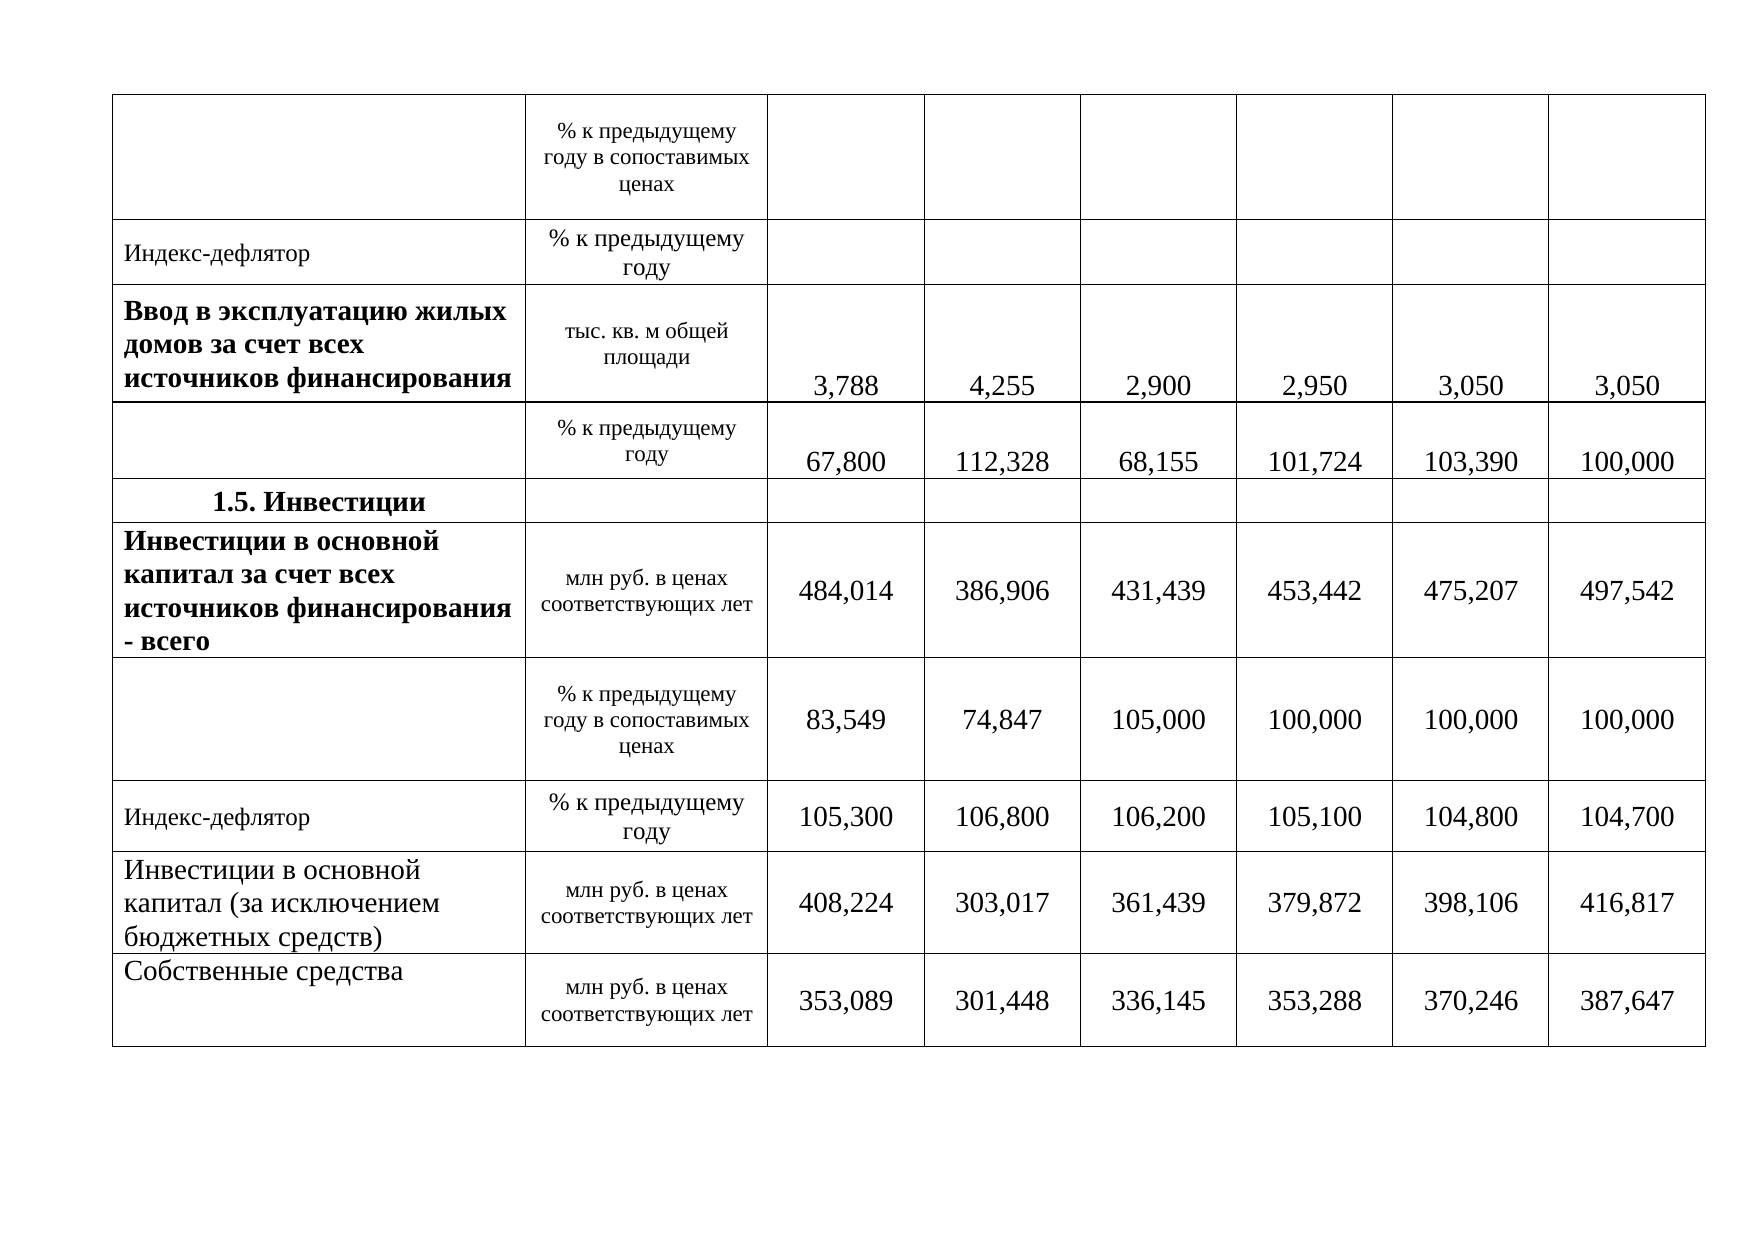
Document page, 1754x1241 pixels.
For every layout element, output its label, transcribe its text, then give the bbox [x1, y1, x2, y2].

table_cell % к предыдущему году в сопоставимых ценах [526, 95, 767, 219]
table_cell Индекс-дефлятор [113, 781, 525, 851]
table_cell 475,207 [1393, 523, 1548, 657]
table_cell 106,200 [1081, 781, 1236, 851]
table_cell % к предыдущему году [526, 781, 767, 851]
table_cell 2,950 [1237, 285, 1392, 401]
table_cell 105,100 [1237, 781, 1392, 851]
table_cell % к предыдущему году [526, 220, 767, 284]
table_cell 387,647 [1549, 954, 1705, 1046]
table_cell 336,145 [1081, 954, 1236, 1046]
table_cell [1393, 220, 1548, 284]
table_cell 3,788 [768, 285, 924, 401]
table_cell % к предыдущему году в сопоставимых ценах [526, 658, 767, 780]
table_cell 67,800 [768, 403, 924, 478]
table_cell 103,390 [1393, 403, 1548, 478]
table_cell 353,288 [1237, 954, 1392, 1046]
table_cell [1237, 479, 1392, 522]
table_cell [925, 220, 1080, 284]
table_cell [526, 479, 767, 522]
table_cell 100,000 [1393, 658, 1548, 780]
table_cell 83,549 [768, 658, 924, 780]
table_cell млн руб. в ценах соответствующих лет [526, 852, 767, 952]
table_cell [113, 403, 525, 478]
table_cell 104,700 [1549, 781, 1705, 851]
table_cell 353,089 [768, 954, 924, 1046]
table_cell [1393, 95, 1548, 219]
table_cell Ввод в эксплуатацию жилых домов за счет всех источников финансирования [113, 285, 525, 401]
table_cell [113, 95, 525, 219]
table_cell 106,800 [925, 781, 1080, 851]
table_cell [768, 220, 924, 284]
table_cell 68,155 [1081, 403, 1236, 478]
table_cell 105,000 [1081, 658, 1236, 780]
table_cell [526, 954, 767, 1046]
table_cell 416,817 [1549, 852, 1705, 952]
table_cell Инвестиции в основной капитал (за исключением бюджетных средств) [113, 852, 525, 952]
table_cell 370,246 [1393, 954, 1548, 1046]
table_cell Инвестиции в основной капитал за счет всех источников финансирования - всего [113, 523, 525, 657]
table_cell 74,847 [925, 658, 1080, 780]
table_cell Собственные средства [113, 954, 525, 1046]
table_cell [1237, 95, 1392, 219]
table_cell [1237, 220, 1392, 284]
table_cell 4,255 [925, 285, 1080, 401]
table_cell 303,017 [925, 852, 1080, 952]
table_cell [1081, 479, 1236, 522]
table_cell 104,800 [1393, 781, 1548, 851]
table_cell [1393, 479, 1548, 522]
table_cell тыс. кв. м общей площади [526, 285, 767, 401]
table_cell [925, 95, 1080, 219]
table_cell 398,106 [1393, 852, 1548, 952]
table_cell 408,224 [768, 852, 924, 952]
table_cell 100,000 [1549, 658, 1705, 780]
table_cell 2,900 [1081, 285, 1236, 401]
table_cell 100,000 [1549, 403, 1705, 478]
table_cell [113, 658, 525, 780]
table_cell 431,439 [1081, 523, 1236, 657]
table_cell % к предыдущему году [526, 403, 767, 478]
table_cell [768, 479, 924, 522]
table_cell 3,050 [1393, 285, 1548, 401]
table_cell [1549, 479, 1705, 522]
table_cell [1081, 95, 1236, 219]
table_cell [925, 479, 1080, 522]
table_cell 100,000 [1237, 658, 1392, 780]
table_cell 379,872 [1237, 852, 1392, 952]
table_cell 1.5. Инвестиции [113, 479, 525, 522]
table_cell [1549, 220, 1705, 284]
table_cell [1549, 95, 1705, 219]
table_cell 301,448 [925, 954, 1080, 1046]
table_cell 105,300 [768, 781, 924, 851]
table_cell млн руб. в ценах соответствующих лет [526, 523, 767, 657]
table_cell 484,014 [768, 523, 924, 657]
table_cell 386,906 [925, 523, 1080, 657]
table_cell [1081, 220, 1236, 284]
table_cell 453,442 [1237, 523, 1392, 657]
table_cell 497,542 [1549, 523, 1705, 657]
table_cell 112,328 [925, 403, 1080, 478]
table_cell 3,050 [1549, 285, 1705, 401]
table_cell 101,724 [1237, 403, 1392, 478]
table_cell Индекс-дефлятор [113, 220, 525, 284]
table_cell [768, 95, 924, 219]
table_cell 361,439 [1081, 852, 1236, 952]
